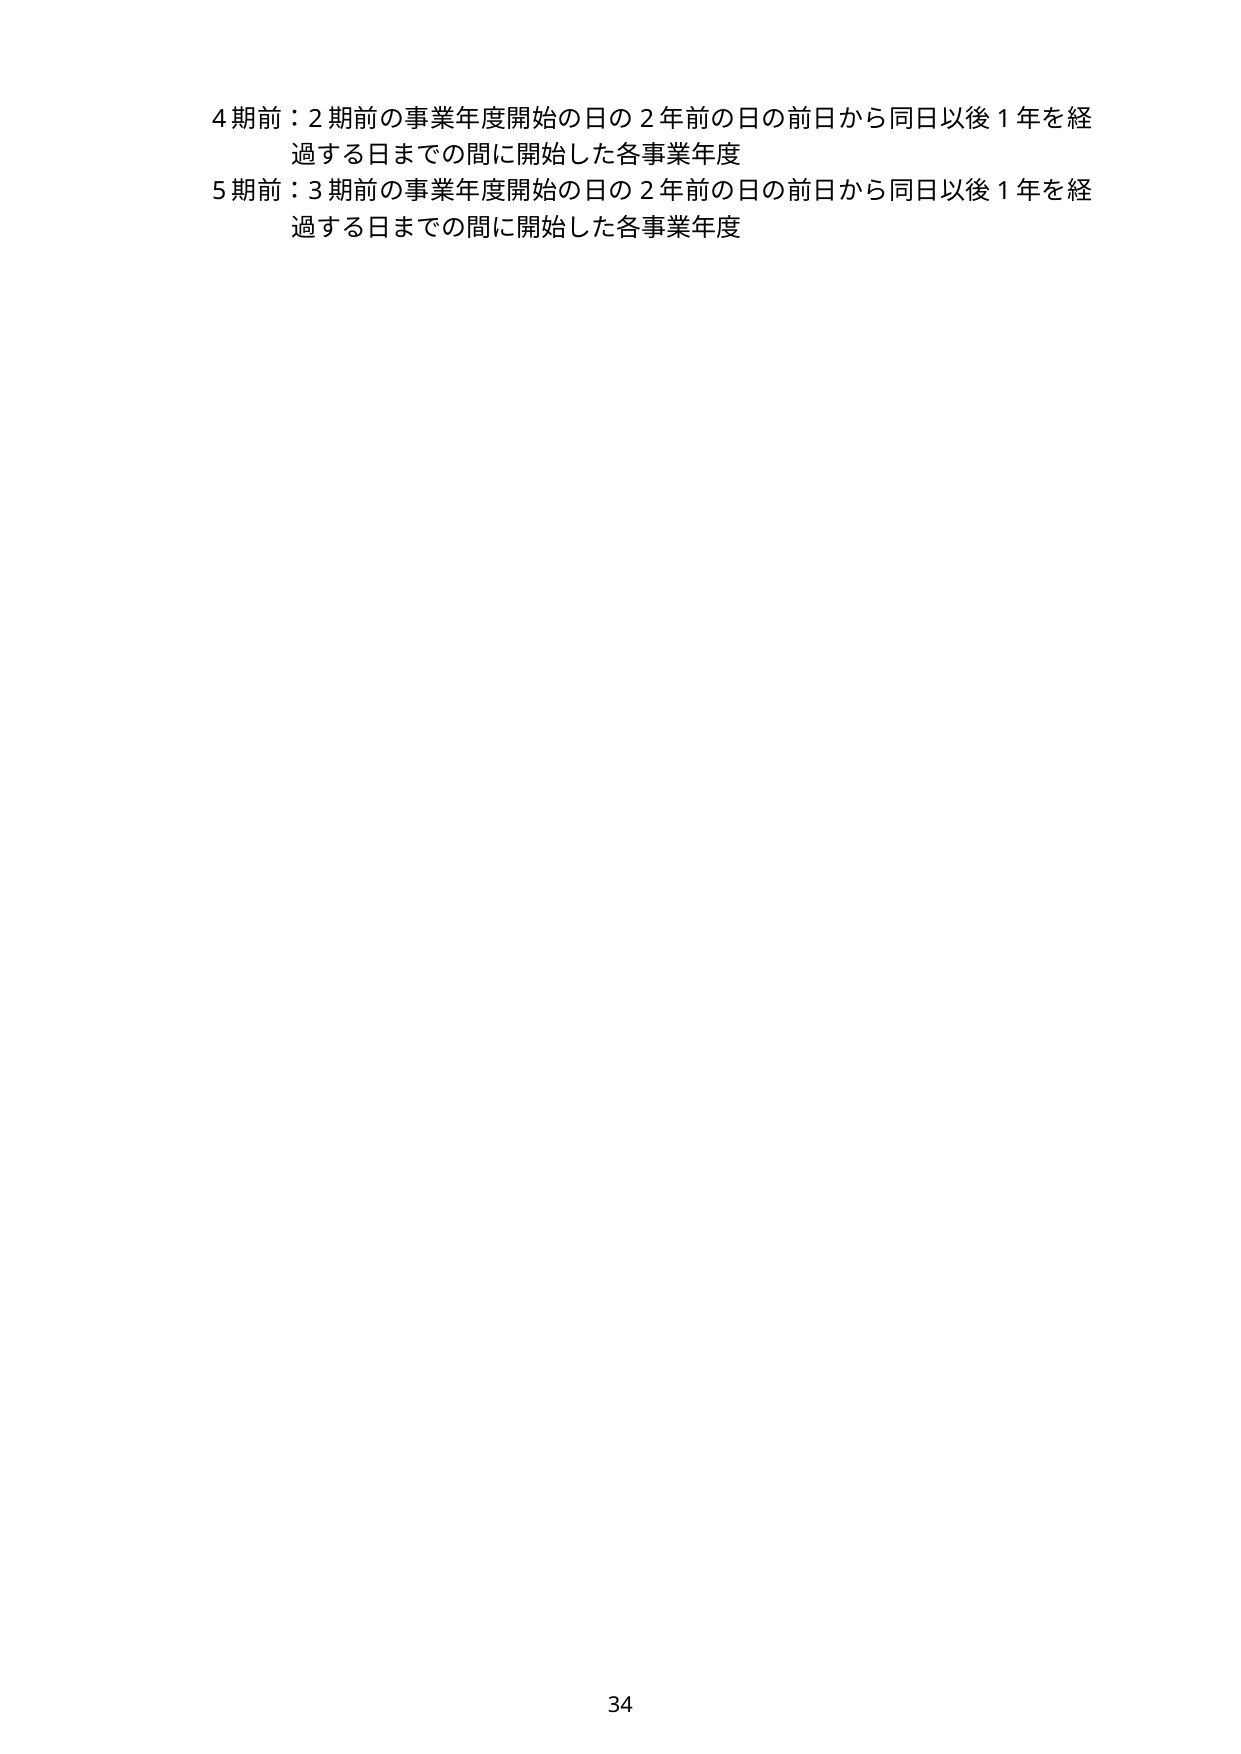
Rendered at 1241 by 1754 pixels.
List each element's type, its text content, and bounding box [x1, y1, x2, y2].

text 4期前：2期前の事業年度開始の日の2年前の日の前日から同日以後1年を経過する日までの間に開始した各事業年度 [212, 98, 1092, 171]
text 5期前：3期前の事業年度開始の日の2年前の日の前日から同日以後1年を経過する日までの間に開始した各事業年度 [212, 171, 1092, 243]
